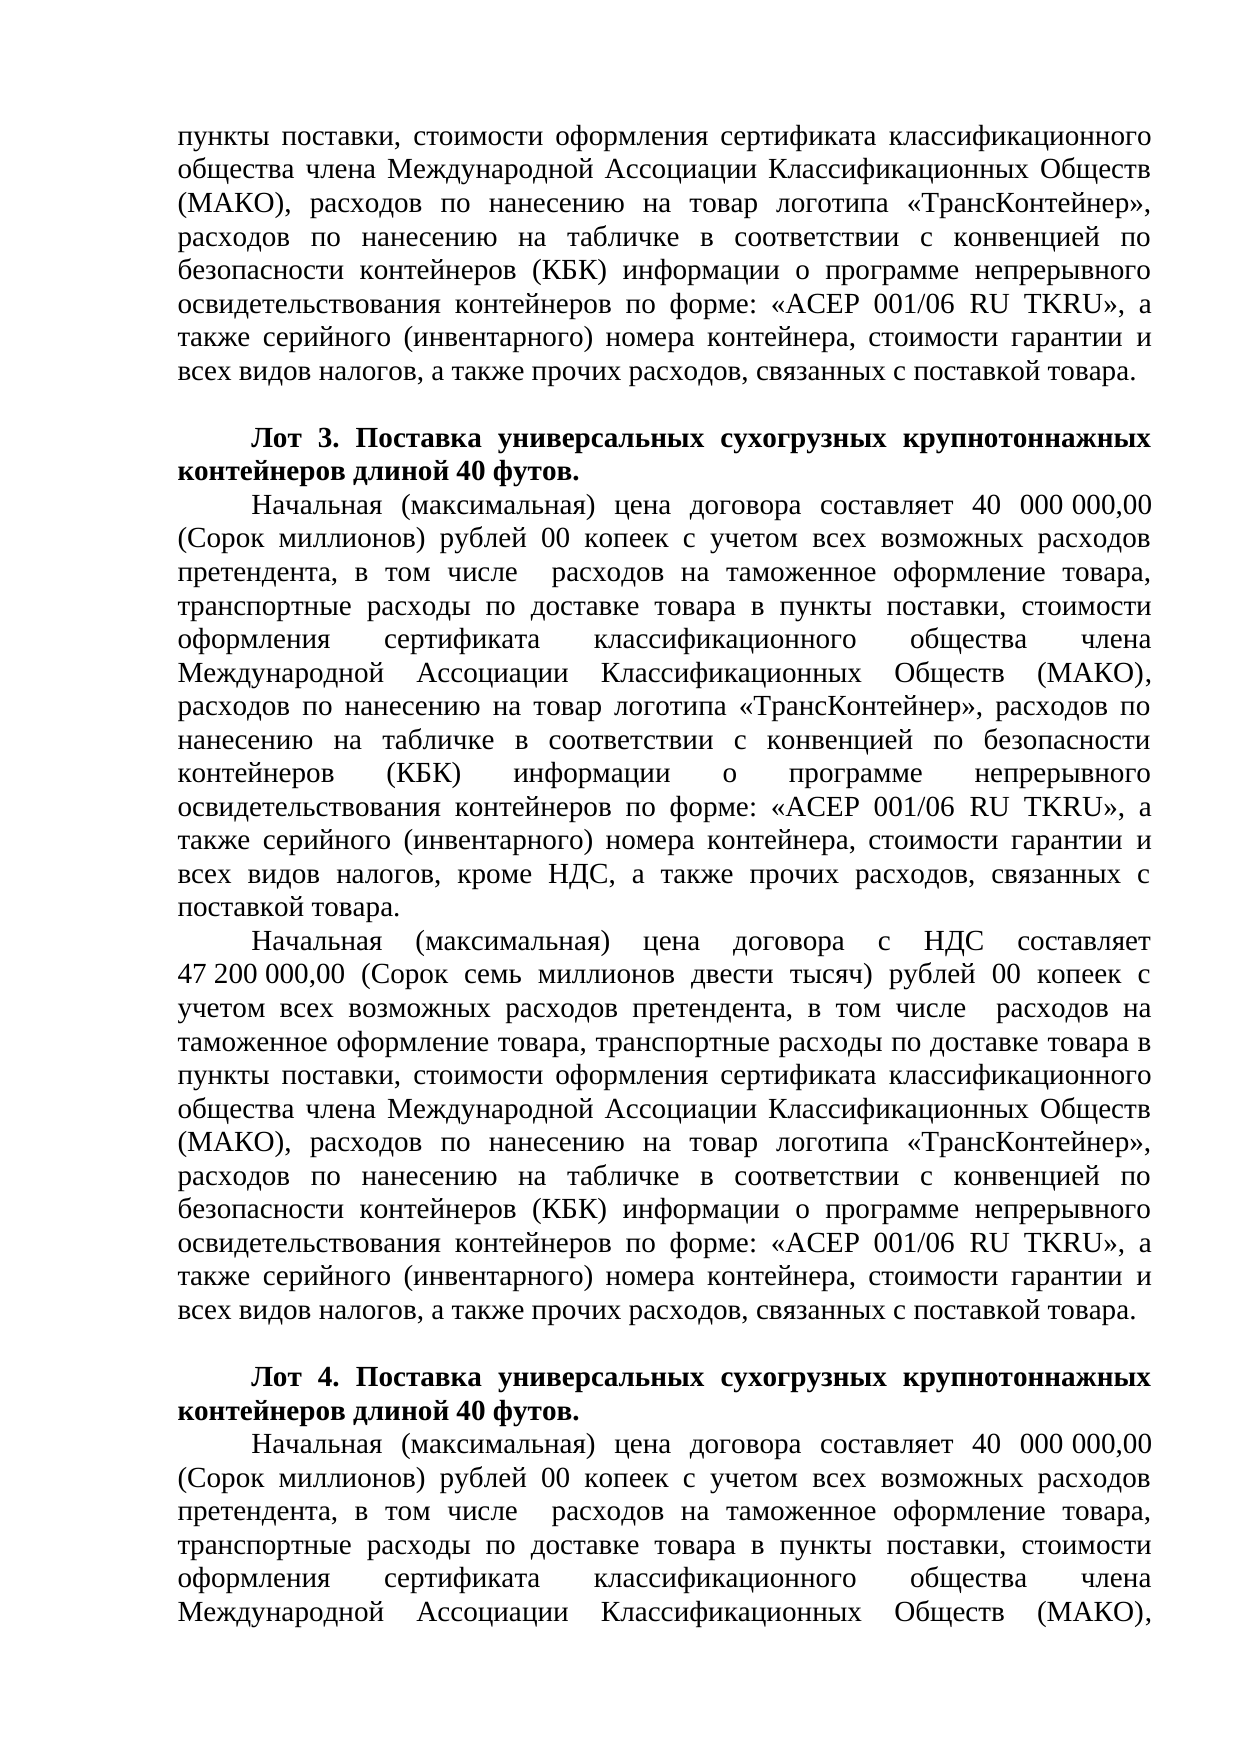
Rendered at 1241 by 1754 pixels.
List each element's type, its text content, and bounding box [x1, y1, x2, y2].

text Лот 3. Поставка универсальных сухогрузных крупнотоннажных контейнеров длиной 40 футов. [177, 420, 1152, 487]
text Лот 4. Поставка универсальных сухогрузных крупнотоннажных контейнеров длиной 40 футов. [177, 1359, 1152, 1426]
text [177, 1426, 1152, 1627]
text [177, 118, 1152, 386]
